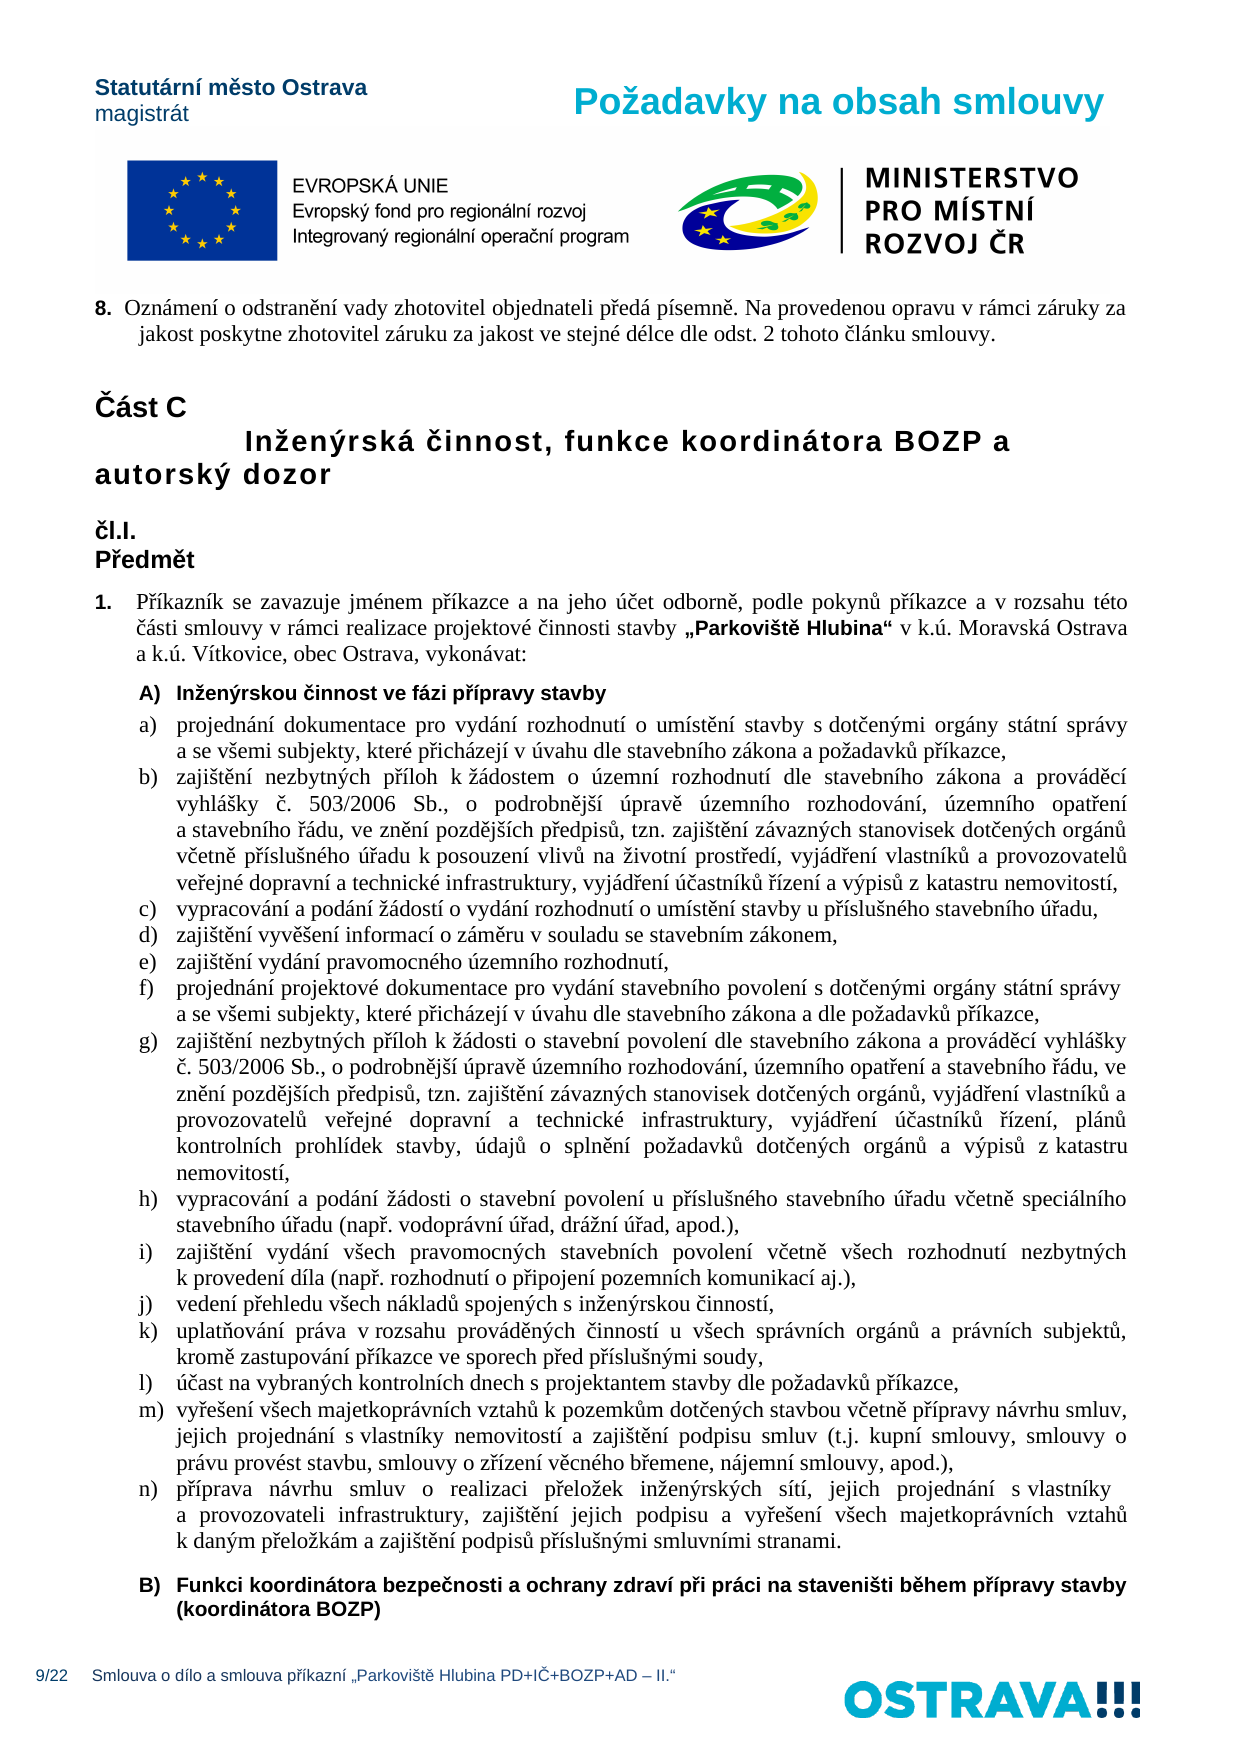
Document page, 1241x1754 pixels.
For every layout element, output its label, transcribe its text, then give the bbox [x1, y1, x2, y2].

list vyřešení všech majetkoprávních vztahů k pozemkům dotčených stavbou včetně přípravy návrhu smluv, jejich projednání s vlastníky nemovitostí a zajištění podpisu smluv (t.j. kupní smlouvy, smlouvy o právu provést stavbu, smlouvy o zřízení věcného břemene, nájemní smlouvy, apod.), [139, 1396, 1128, 1475]
list vypracování a podání žádostí o vydání rozhodnutí o umístění stavby u příslušného stavebního úřadu, [139, 895, 1128, 921]
subtitle Funkci koordinátora bezpečnosti a ochrany zdraví při práci na staveništi během přípravy stavby (koordinátora BOZP) [139, 1573, 1128, 1621]
picture [844, 1681, 1140, 1718]
list projednání projektové dokumentace pro vydání stavebního povolení s dotčenými orgány státní správy a se všemi subjekty, které přicházejí v úvahu dle stavebního zákona a dle požadavků příkazce, [139, 974, 1128, 1027]
list vypracování a podání žádosti o stavební povolení u příslušného stavebního úřadu včetně speciálního stavebního úřadu (např. vodoprávní úřad, drážní úřad, apod.), [139, 1185, 1128, 1238]
text Část C [94, 390, 1128, 424]
picture [94, 126, 1111, 294]
list účast na vybraných kontrolních dnech s projektantem stavby dle požadavků příkazce, [139, 1369, 1128, 1396]
list vedení přehledu všech nákladů spojených s inženýrskou činností, [139, 1290, 1128, 1317]
list Příkazník se zavazuje jménem příkazce a na jeho účet odborně, podle pokynů příkazce a v rozsahu této části smlouvy v rámci realizace projektové činnosti stavby „Parkoviště Hlubina“ v k.ú. Moravská Ostrava a k.ú. Vítkovice, obec Ostrava, vykonávat: [94, 588, 1128, 667]
subtitle Inženýrská činnost, funkce koordinátora BOZP a autorský dozor [94, 424, 1128, 491]
list Inženýrskou činnost ve fázi přípravy stavby [139, 679, 1128, 704]
list projednání dokumentace pro vydání rozhodnutí o umístění stavby s dotčenými orgány státní správy a se všemi subjekty, které přicházejí v úvahu dle stavebního zákona a požadavků příkazce, [139, 711, 1128, 763]
list příprava návrhu smluv o realizaci přeložek inženýrských sítí, jejich projednání s vlastníky a provozovateli infrastruktury, zajištění jejich podpisu a vyřešení všech majetkoprávních vztahů k daným přeložkám a zajištění podpisů příslušnými smluvními stranami. [139, 1475, 1128, 1554]
list zajištění vydání všech pravomocných stavebních povolení včetně všech rozhodnutí nezbytných k provedení díla (např. rozhodnutí o připojení pozemních komunikací aj.), [139, 1238, 1128, 1290]
list zajištění vyvěšení informací o záměru v souladu se stavebním zákonem, [139, 921, 1128, 948]
list zajištění vydání pravomocného územního rozhodnutí, [139, 948, 1128, 974]
subtitle Předmět [94, 545, 1128, 573]
list zajištění nezbytných příloh k žádostem o územní rozhodnutí dle stavebního zákona a prováděcí vyhlášky č. 503/2006 Sb., o podrobnější úpravě územního rozhodování, územního opatření a stavebního řádu, ve znění pozdějších předpisů, tzn. zajištění závazných stanovisek dotčených orgánů včetně příslušného úřadu k posouzení vlivů na životní prostředí, vyjádření vlastníků a provozovatelů veřejné dopravní a technické infrastruktury, vyjádření účastníků řízení a výpisů z katastru nemovitostí, [139, 763, 1128, 895]
text Oznámení o odstranění vady zhotovitel objednateli předá písemně. Na provedenou opravu v rámci záruky za jakost poskytne zhotovitel záruku za jakost ve stejné délce dle odst. 2 tohoto článku smlouvy. [94, 294, 1128, 347]
list zajištění nezbytných příloh k žádosti o stavební povolení dle stavebního zákona a prováděcí vyhlášky č. 503/2006 Sb., o podrobnější úpravě územního rozhodování, územního opatření a stavebního řádu, ve znění pozdějších předpisů, tzn. zajištění závazných stanovisek dotčených orgánů, vyjádření vlastníků a provozovatelů veřejné dopravní a technické infrastruktury, vyjádření účastníků řízení, plánů kontrolních prohlídek stavby, údajů o splnění požadavků dotčených orgánů a výpisů z katastru nemovitostí, [139, 1027, 1128, 1185]
list uplatňování práva v rozsahu prováděných činností u všech správních orgánů a právních subjektů, kromě zastupování příkazce ve sporech před příslušnými soudy, [139, 1317, 1128, 1369]
